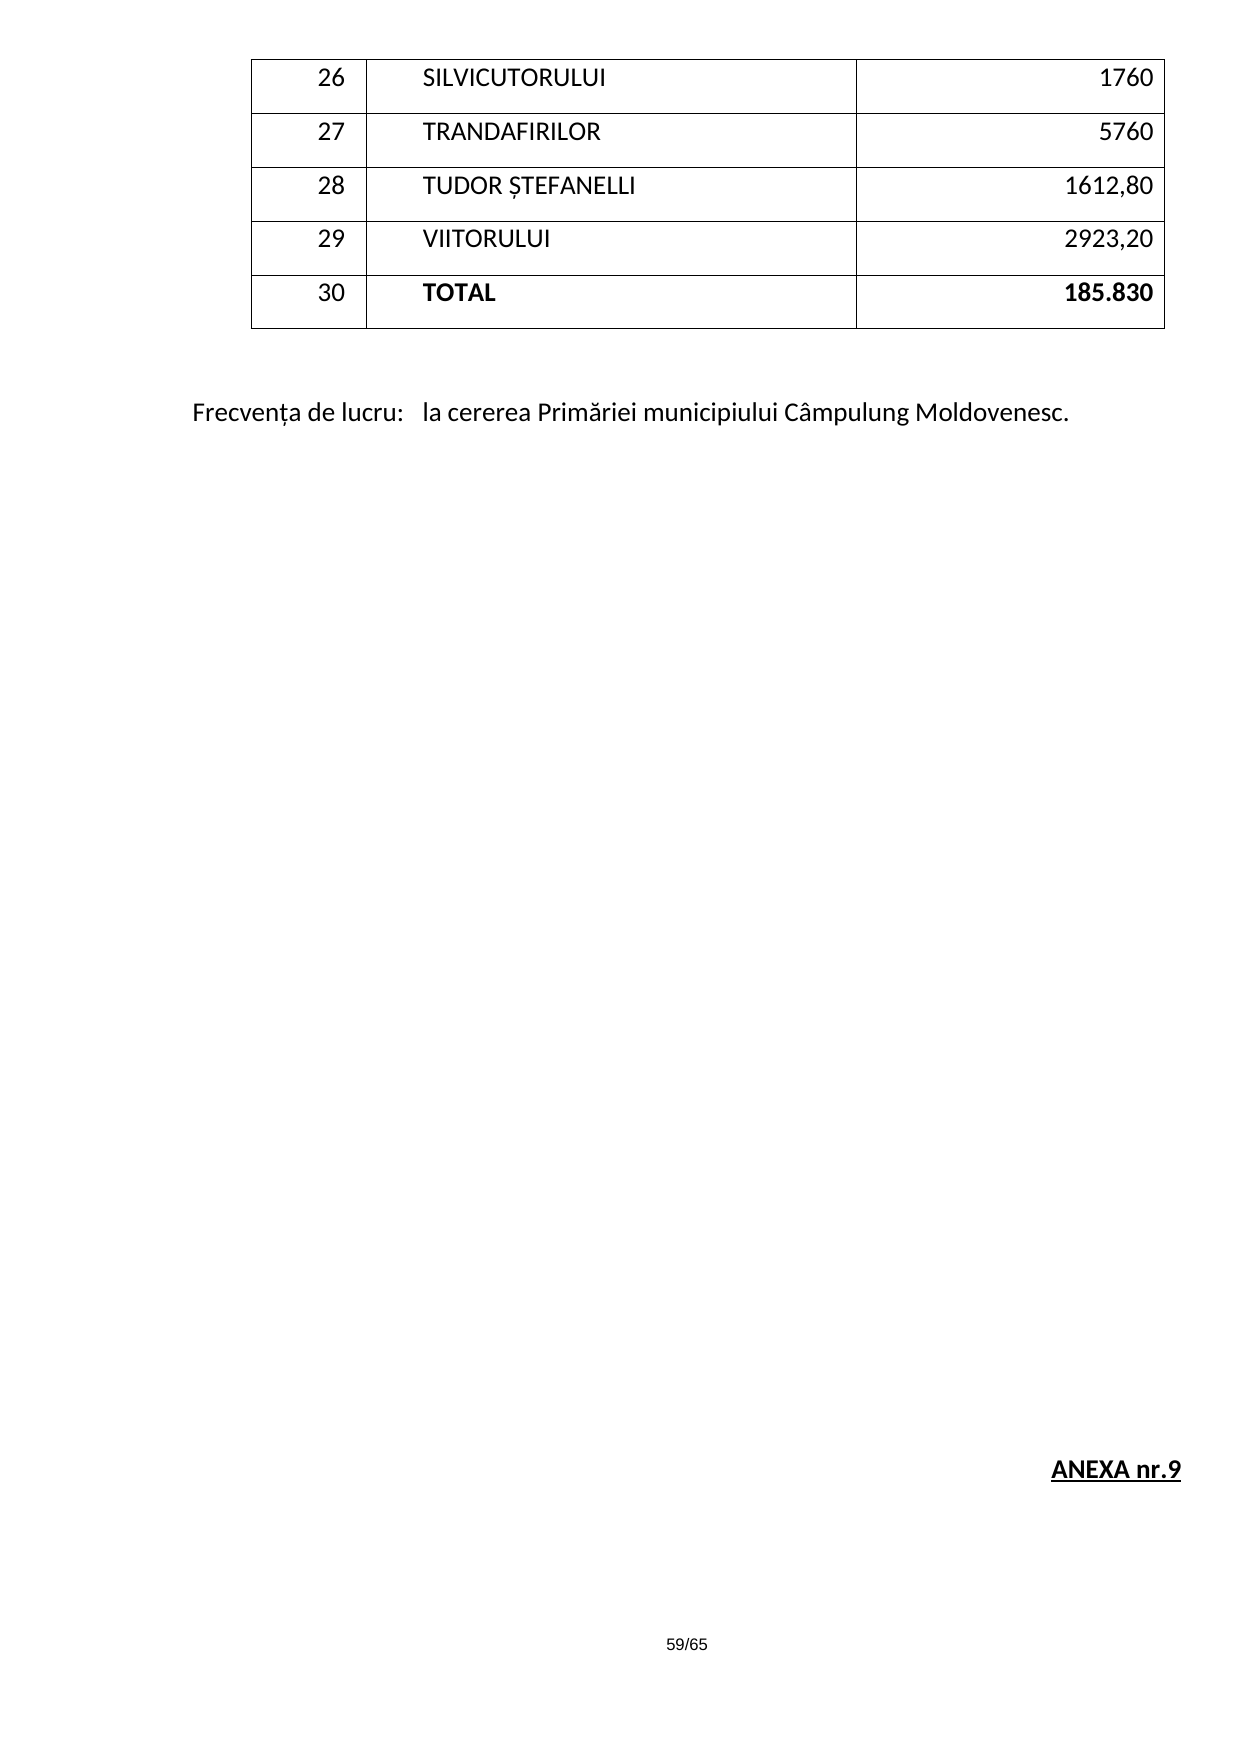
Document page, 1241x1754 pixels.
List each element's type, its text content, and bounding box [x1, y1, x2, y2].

table_cell 2923,20 [857, 222, 1164, 274]
table_cell 185.830 [857, 276, 1164, 328]
table_cell 1760 [857, 60, 1164, 113]
table_cell TOTAL [367, 276, 856, 328]
table_cell 26 [252, 60, 366, 113]
text Frecvența de lucru: la cererea Primăriei municipiului Câmpulung Moldovenesc. [192, 395, 1181, 428]
text ANEXA nr.9 [192, 1452, 1181, 1485]
table_cell TRANDAFIRILOR [367, 114, 856, 167]
table_cell 29 [252, 222, 366, 274]
table_cell VIITORULUI [367, 222, 856, 274]
table_cell 28 [252, 168, 366, 221]
table_cell 30 [252, 276, 366, 328]
table_cell 1612,80 [857, 168, 1164, 221]
table_cell TUDOR ȘTEFANELLI [367, 168, 856, 221]
table_cell 5760 [857, 114, 1164, 167]
table_cell 27 [252, 114, 366, 167]
table_cell SILVICUTORULUI [367, 60, 856, 113]
